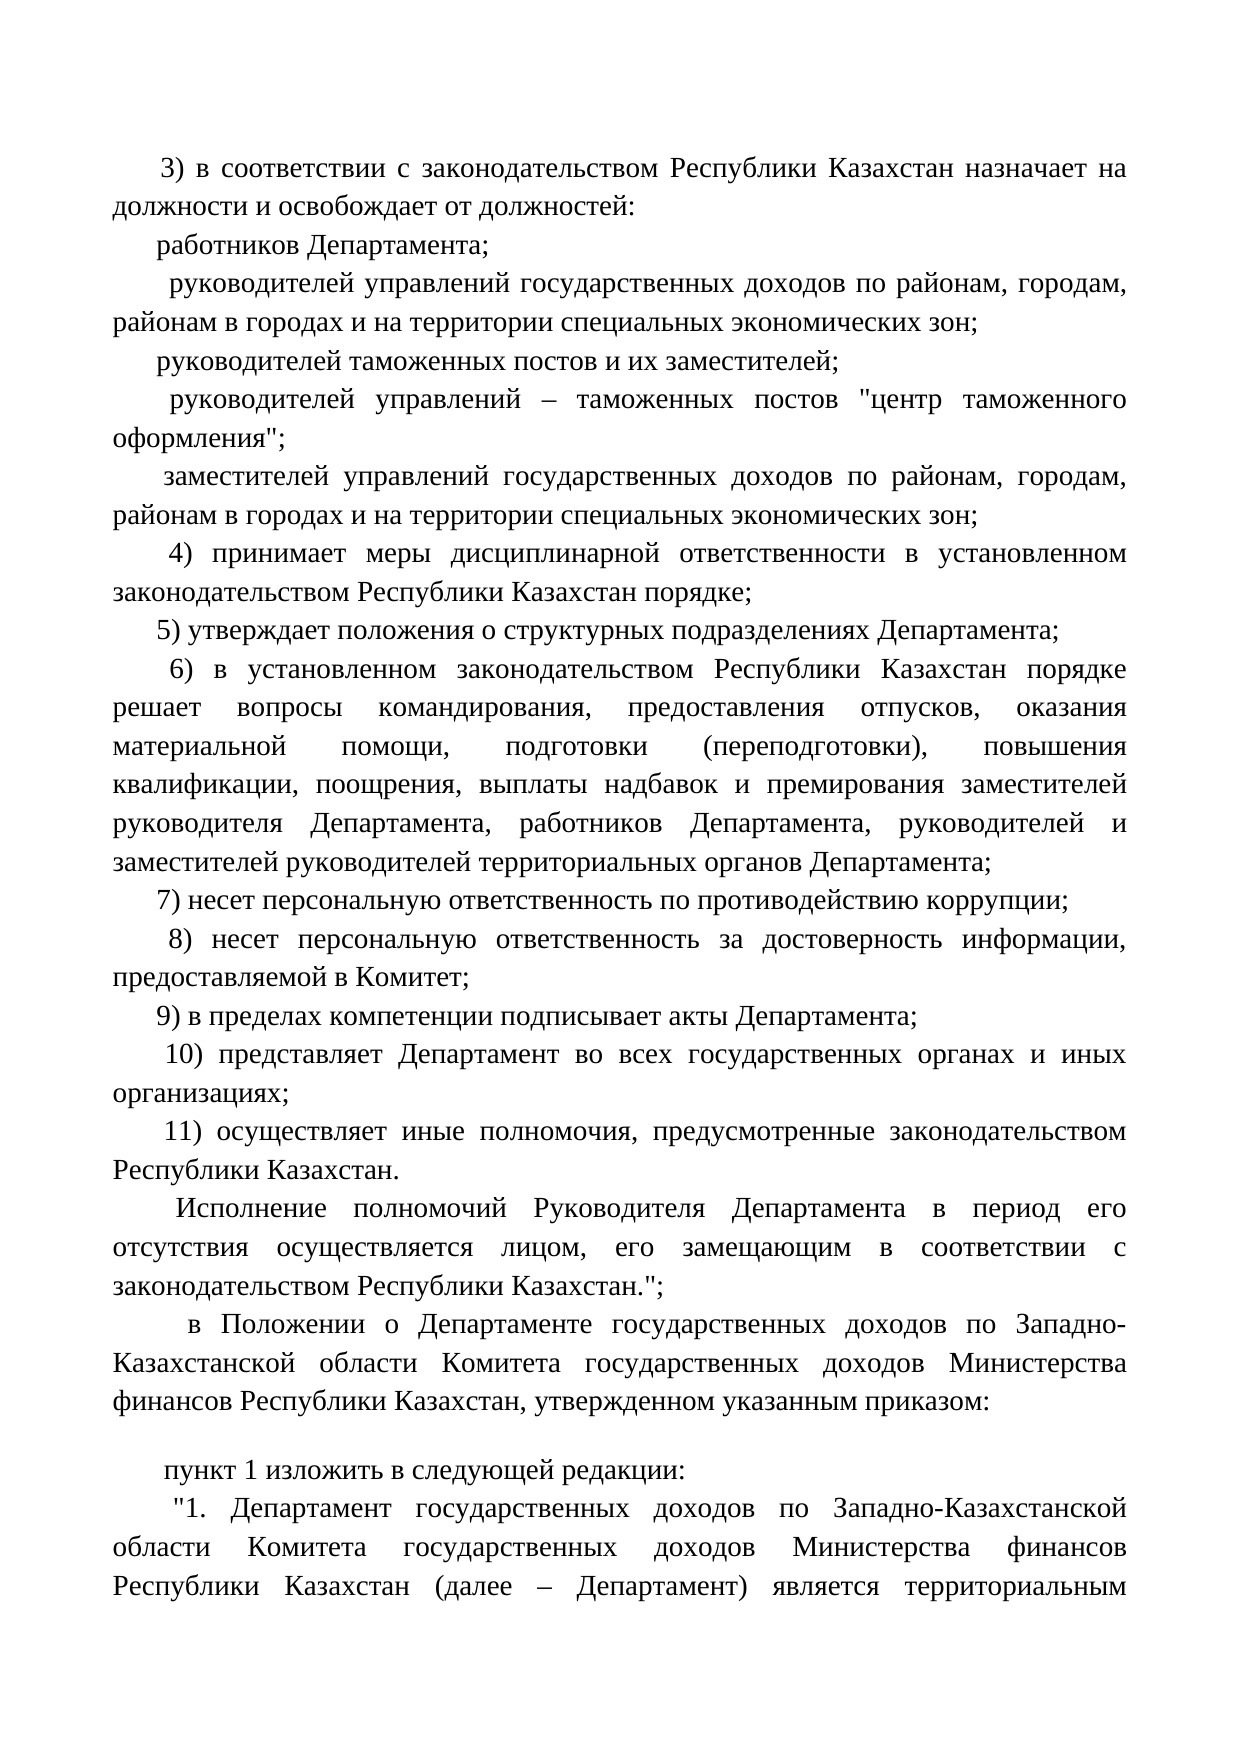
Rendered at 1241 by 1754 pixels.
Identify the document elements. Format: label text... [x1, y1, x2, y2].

text 5) утверждает положения о структурных подразделениях Департамента; [112, 612, 1128, 646]
text заместителей управлений государственных доходов по районам, городам, районам в городах и на территории специальных экономических зон; [112, 458, 1128, 530]
text в Положении о Департаменте государственных доходов по Западно-Казахстанской области Комитета государственных доходов Министерства финансов Республики Казахстан, утвержденном указанным приказом: [112, 1306, 1128, 1417]
text руководителей управлений – таможенных постов "центр таможенного оформления"; [112, 381, 1128, 453]
text 10) представляет Департамент во всех государственных органах и иных организациях; [112, 1036, 1128, 1108]
text 3) в соответствии с законодательством Республики Казахстан назначает на должности и освобождает от должностей: [112, 150, 1128, 222]
text 7) несет персональную ответственность по противодействию коррупции; [112, 882, 1128, 916]
text 4) принимает меры дисциплинарной ответственности в установленном законодательством Республики Казахстан порядке; [112, 535, 1128, 607]
text Исполнение полномочий Руководителя Департамента в период его отсутствия осуществляется лицом, его замещающим в соответствии с законодательством Республики Казахстан."; [112, 1191, 1128, 1301]
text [112, 1491, 1128, 1601]
text 8) несет персональную ответственность за достоверность информации, предоставляемой в Комитет; [112, 921, 1128, 993]
text руководителей таможенных постов и их заместителей; [112, 343, 1128, 376]
text 9) в пределах компетенции подписывает акты Департамента; [112, 998, 1128, 1031]
text руководителей управлений государственных доходов по районам, городам, районам в городах и на территории специальных экономических зон; [112, 266, 1128, 338]
text пункт 1 изложить в следующей редакции: [112, 1452, 1128, 1486]
text работников Департамента; [112, 227, 1128, 261]
text 11) осуществляет иные полномочия, предусмотренные законодательством Республики Казахстан. [112, 1113, 1128, 1186]
text 6) в установленном законодательством Республики Казахстан порядке решает вопросы командирования, предоставления отпусков, оказания материальной помощи, подготовки (переподготовки), повышения квалификации, поощрения, выплаты надбавок и премирования заместителей руководителя Департамента, работников Департамента, руководителей и заместителей руководителей территориальных органов Департамента; [112, 651, 1128, 877]
